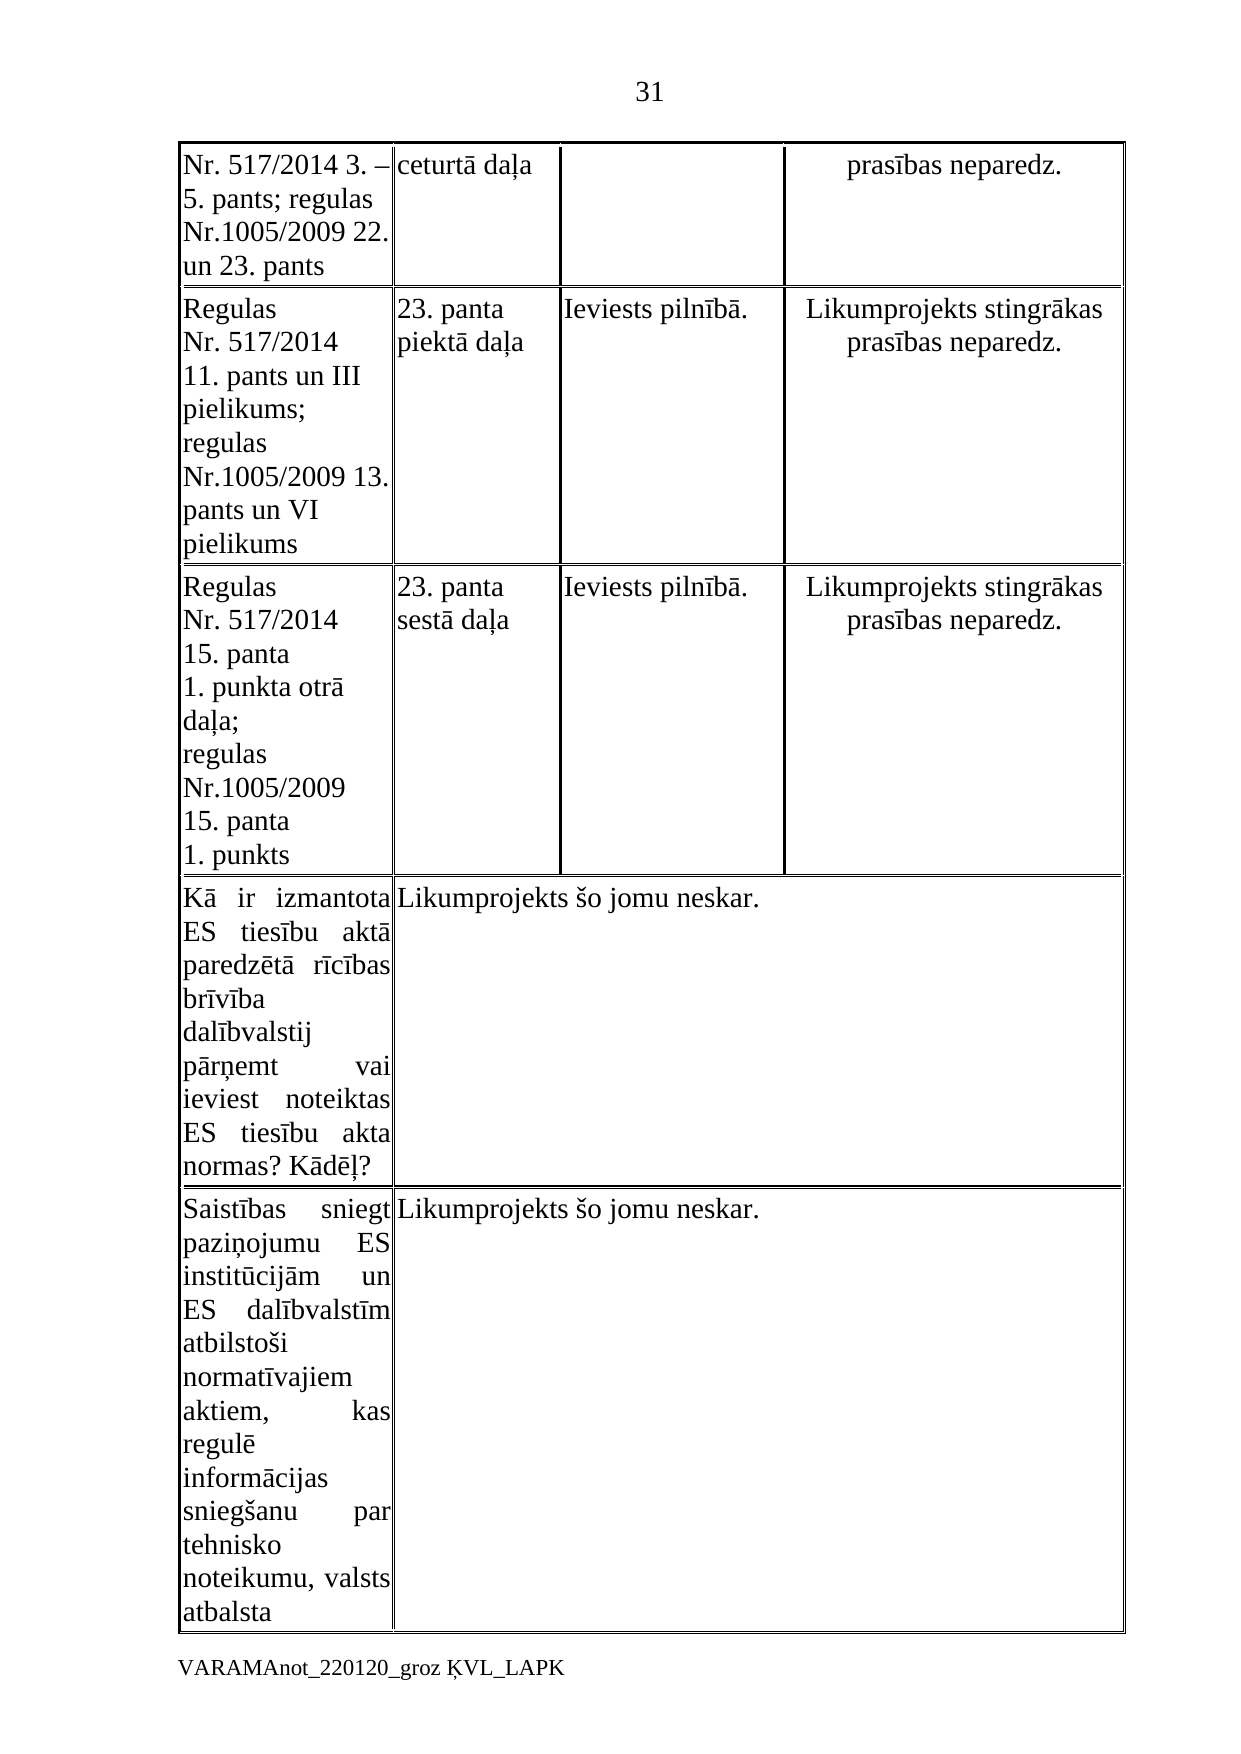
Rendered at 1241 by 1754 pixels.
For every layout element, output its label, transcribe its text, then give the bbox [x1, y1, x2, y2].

table_cell Likumprojekts stingrākas prasības neparedz. [786, 285, 1123, 562]
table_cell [181, 144, 394, 284]
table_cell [394, 144, 560, 284]
table_cell Likumprojekts šo jomu neskar. [394, 874, 1124, 1185]
table_cell Ieviests pilnībā. [562, 566, 783, 874]
table_cell Ieviests pilnībā. [560, 143, 784, 284]
table_cell 23. panta sestā daļa [395, 566, 559, 874]
table_cell 23. panta piektā daļa [395, 288, 559, 562]
table_cell Ieviests pilnībā. [562, 288, 783, 562]
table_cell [394, 1185, 1123, 1631]
table_cell Likumprojekts stingrākas prasības neparedz. [786, 563, 1123, 874]
table_cell Regulas Nr. 517/2014 15. panta 1. punkta otrā daļa; regulas Nr.1005/2009 15. panta 1. punkts [181, 563, 392, 874]
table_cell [181, 1185, 394, 1631]
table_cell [784, 144, 1123, 284]
table_cell Kā ir izmantota ES tiesību aktā paredzētā rīcības brīvība dalībvalstij pārņemt vai ieviest noteiktas ES tiesību akta normas? Kādēļ? [180, 874, 394, 1185]
table_cell Regulas Nr. 517/2014 11. pants un III pielikums; regulas Nr.1005/2009 13. pants un VI pielikums [181, 285, 392, 562]
